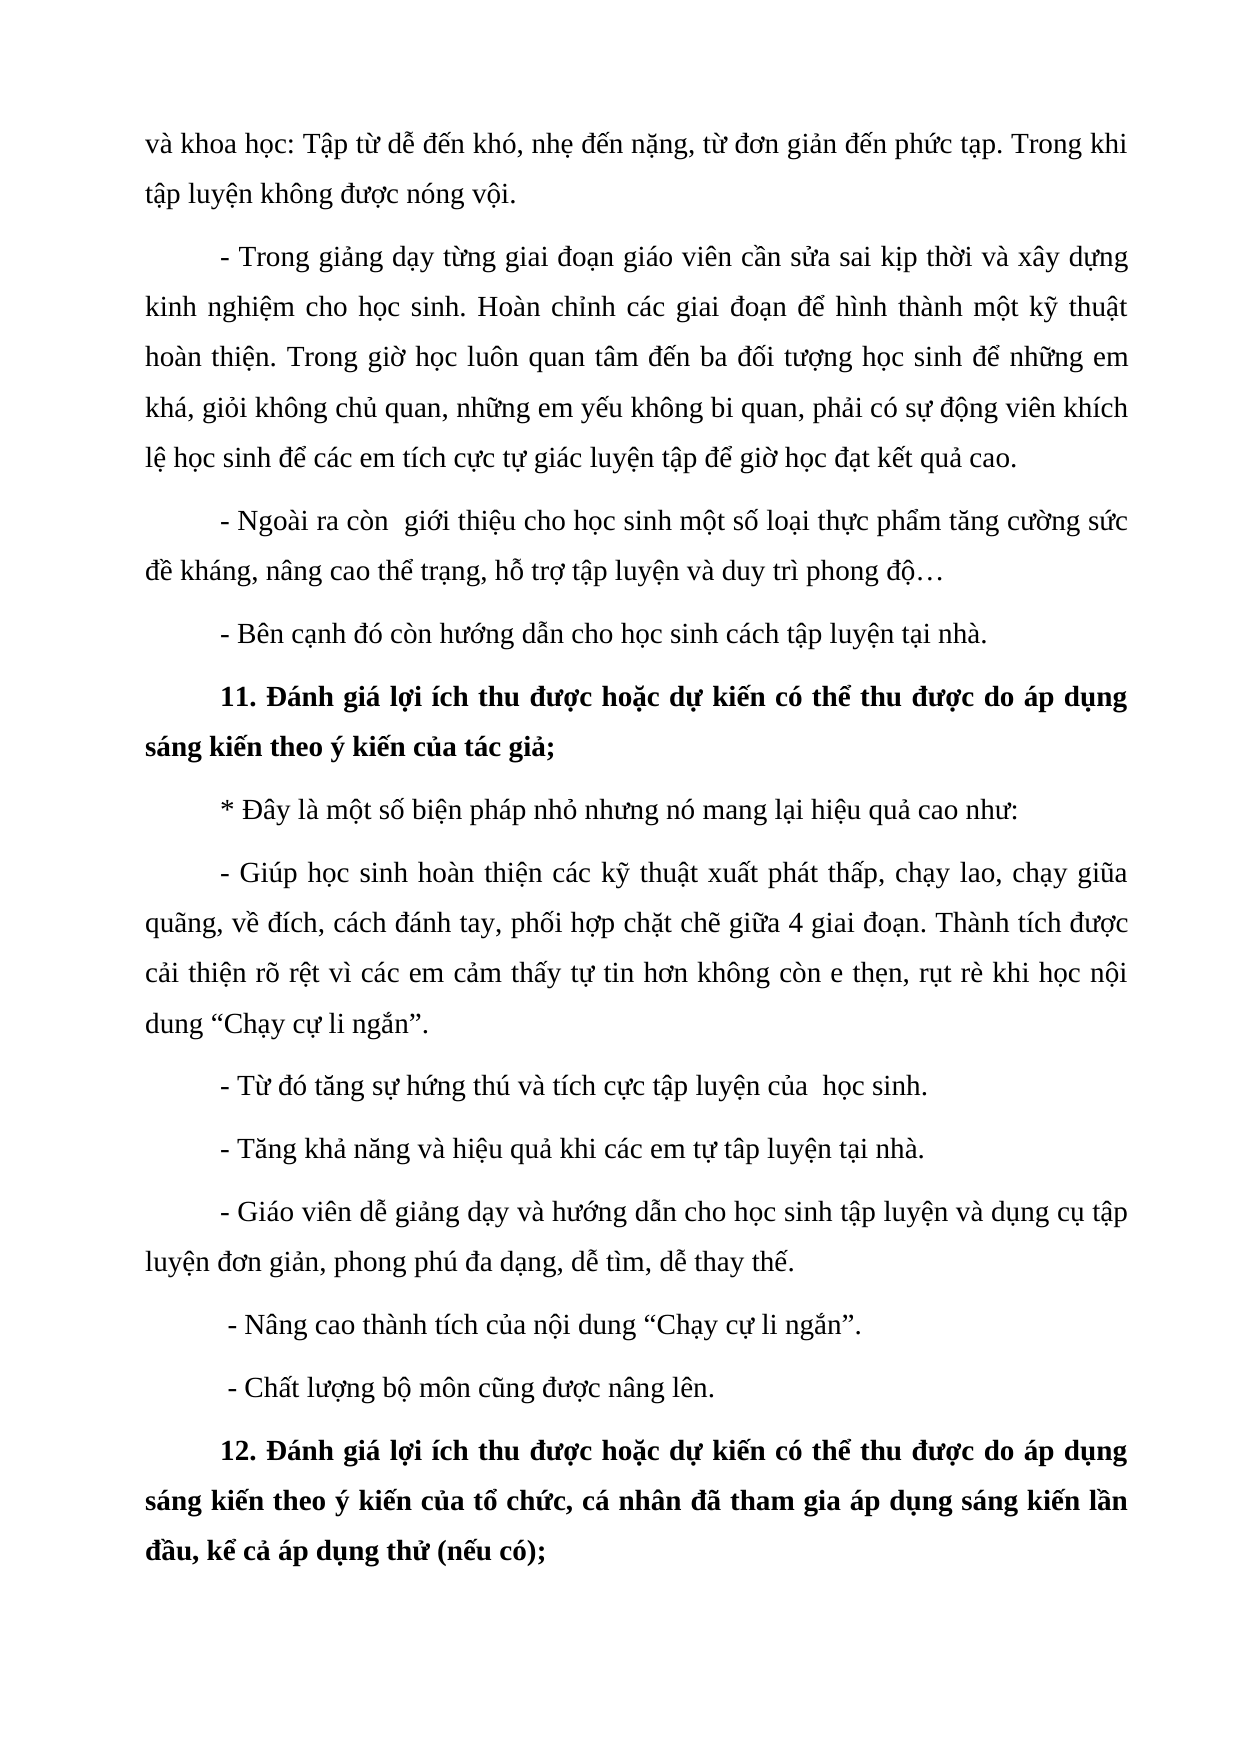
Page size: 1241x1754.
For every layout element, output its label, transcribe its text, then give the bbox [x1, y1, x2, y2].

text - Trong giảng dạy từng giai đoạn giáo viên cần sửa sai kịp thời và xây dựng kinh nghiệm cho học sinh. Hoàn chỉnh các giai đoạn để hình thành một kỹ thuật hoàn thiện. Trong giờ học luôn quan tâm đến ba đối tượng học sinh để những em khá, giỏi không chủ quan, những em yếu không bi quan, phải có sự động viên khích lệ học sinh để các em tích cực tự giác luyện tập để giờ học đạt kết quả cao. [145, 239, 1129, 474]
text - Chất lượng bộ môn cũng được nâng lên. [145, 1370, 1129, 1404]
text - Tăng khả năng và hiệu quả khi các em tự tâp luyện tại nhà. [145, 1131, 1129, 1165]
text - Ngoài ra còn giới thiệu cho học sinh một số loại thực phẩm tăng cường sức đề kháng, nâng cao thể trạng, hỗ trợ tập luyện và duy trì phong độ… [145, 503, 1129, 587]
text - Từ đó tăng sự hứng thú và tích cực tập luyện của học sinh. [145, 1068, 1129, 1102]
text - Giáo viên dễ giảng dạy và hướng dẫn cho học sinh tập luyện và dụng cụ tập luyện đơn giản, phong phú đa dạng, dễ tìm, dễ thay thế. [145, 1194, 1129, 1278]
text * Đây là một số biện pháp nhỏ nhưng nó mang lại hiệu quả cao như: [145, 792, 1129, 826]
text - Bên cạnh đó còn hướng dẫn cho học sinh cách tập luyện tại nhà. [145, 616, 1129, 649]
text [145, 126, 1129, 209]
text - Nâng cao thành tích của nội dung “Chạy cự li ngắn”. [145, 1307, 1129, 1341]
text 11. Đánh giá lợi ích thu được hoặc dự kiến có thể thu được do áp dụng sáng kiến theo ý kiến của tác giả; [145, 679, 1129, 763]
text 12. Đánh giá lợi ích thu được hoặc dự kiến có thể thu được do áp dụng sáng kiến theo ý kiến của tổ chức, cá nhân đã tham gia áp dụng sáng kiến lần đầu, kể cả áp dụng thử (nếu có); [145, 1433, 1129, 1567]
text - Giúp học sinh hoàn thiện các kỹ thuật xuất phát thấp, chạy lao, chạy giũa quãng, về đích, cách đánh tay, phối hợp chặt chẽ giữa 4 giai đoạn. Thành tích được cải thiện rõ rệt vì các em cảm thấy tự tin hơn không còn e thẹn, rụt rè khi học nội dung “Chạy cự li ngắn”. [145, 855, 1129, 1039]
